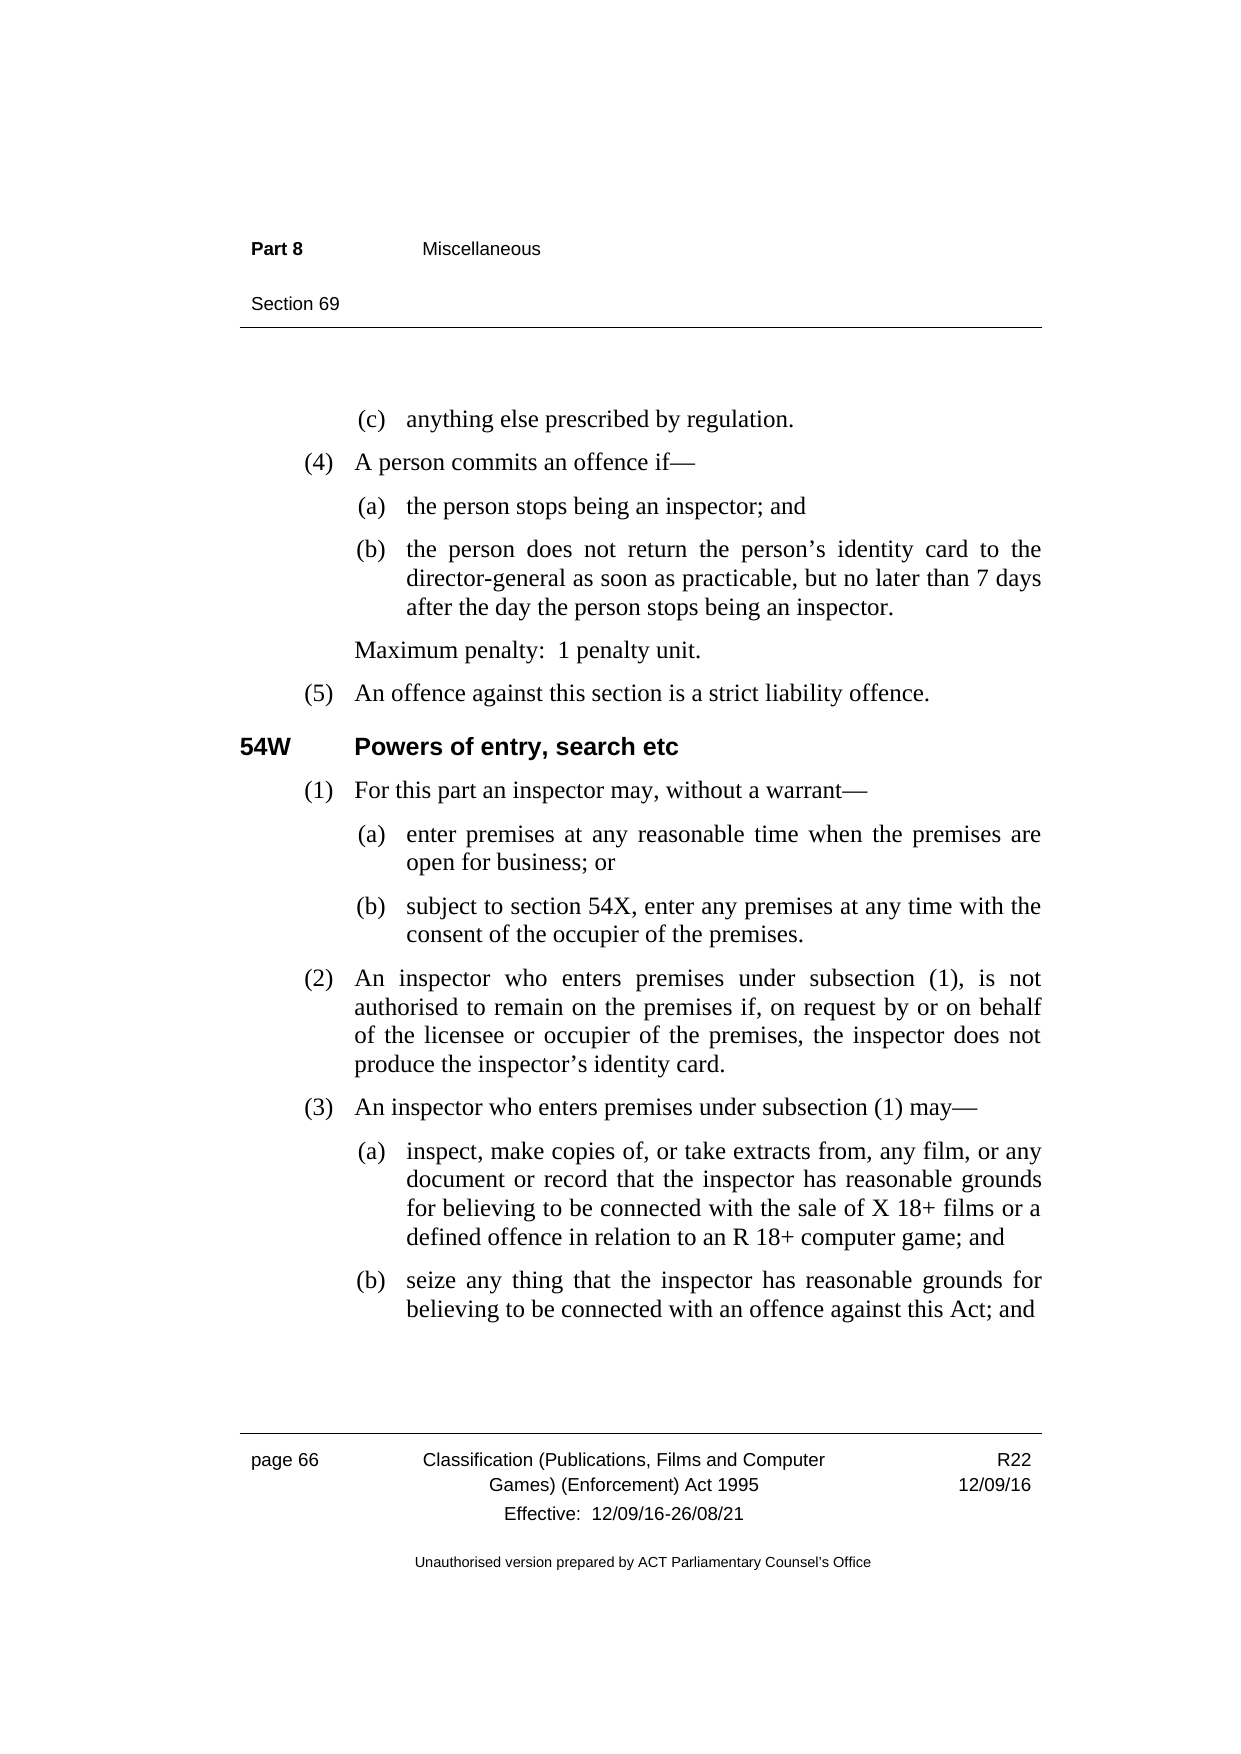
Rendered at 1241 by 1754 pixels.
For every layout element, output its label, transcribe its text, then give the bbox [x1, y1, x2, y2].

text (b) subject to section 54X, enter any premises at any time with the consent of the occupier of the premises. [239, 891, 1042, 948]
text (3) An inspector who enters premises under subsection (1) may— [239, 1092, 1042, 1121]
text Maximum penalty: 1 penalty unit. [354, 635, 1042, 664]
text (a) the person stops being an inspector; and [239, 491, 1042, 519]
text (c) anything else prescribed by regulation. [239, 404, 1042, 433]
text (b) the person does not return the person’s identity card to the director-general as soon as practicable, but no later than 7 days after the day the person stops being an inspector. [239, 534, 1042, 620]
text (a) inspect, make copies of, or take extracts from, any film, or any document or record that the inspector has reasonable grounds for believing to be connected with the sale of X 18+ films or a defined offence in relation to an R 18+ computer game; and [239, 1136, 1042, 1251]
text (4) A person commits an offence if— [239, 447, 1042, 476]
text (5) An offence against this section is a strict liability offence. [239, 678, 1042, 707]
text (1) For this part an inspector may, without a warrant— [239, 775, 1042, 804]
text (2) An inspector who enters premises under subsection (1), is not authorised to remain on the premises if, on request by or on behalf of the licensee or occupier of the premises, the inspector does not produce the inspector’s identity card. [239, 963, 1042, 1078]
text 54W Powers of entry, search etc [239, 732, 1042, 761]
text (b) seize any thing that the inspector has reasonable grounds for believing to be connected with an offence against this Act; and [239, 1265, 1042, 1323]
text (a) enter premises at any reasonable time when the premises are open for business; or [239, 819, 1042, 876]
